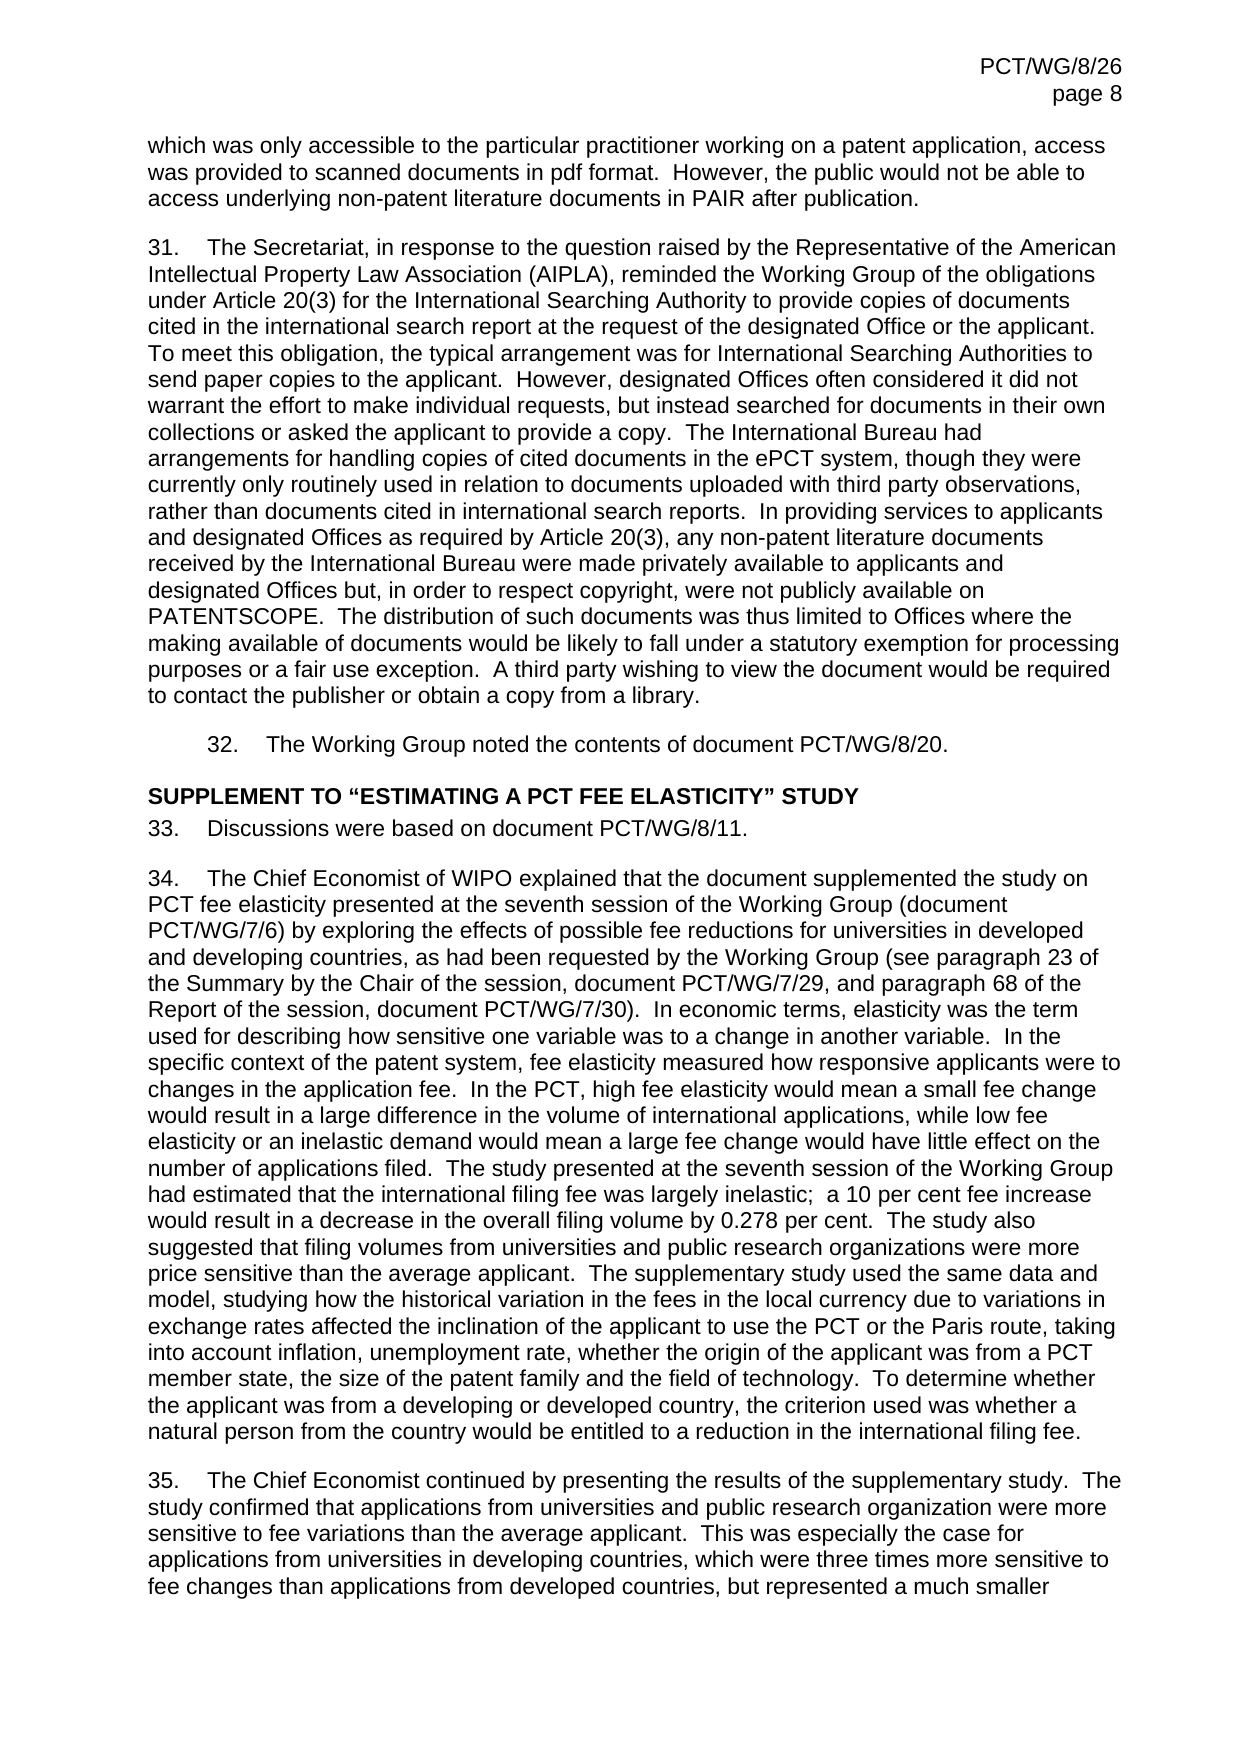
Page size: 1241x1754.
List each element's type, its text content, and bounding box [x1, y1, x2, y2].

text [148, 1467, 1122, 1599]
subtitle Supplement to “Estimating a PCT Fee Elasticity” Study [148, 783, 1122, 809]
text The Chief Economist of WIPO explained that the document supplemented the study on PCT fee elasticity presented at the seventh session of the Working Group (document PCT/WG/7/6) by exploring the effects of possible fee reductions for universities in developed and developing countries, as had been requested by the Working Group (see paragraph 23 of the Summary by the Chair of the session, document PCT/WG/7/29, and paragraph 68 of the Report of the session, document PCT/WG/7/30). In economic terms, elasticity was the term used for describing how sensitive one variable was to a change in another variable. In the specific context of the patent system, fee elasticity measured how responsive applicants were to changes in the application fee. In the PCT, high fee elasticity would mean a small fee change would result in a large difference in the volume of international applications, while low fee elasticity or an inelastic demand would mean a large fee change would have little effect on the number of applications filed. The study presented at the seventh session of the Working Group had estimated that the international filing fee was largely inelastic; a 10 per cent fee increase would result in a decrease in the overall filing volume by 0.278 per cent. The study also suggested that filing volumes from universities and public research organizations were more price sensitive than the average applicant. The supplementary study used the same data and model, studying how the historical variation in the fees in the local currency due to variations in exchange rates affected the inclination of the applicant to use the PCT or the Paris route, taking into account inflation, unemployment rate, whether the origin of the applicant was from a PCT member state, the size of the patent family and the field of technology. To determine whether the applicant was from a developing or developed country, the criterion used was whether a natural person from the country would be entitled to a reduction in the international filing fee. [148, 865, 1122, 1444]
text Discussions were based on document PCT/WG/8/11. [148, 815, 1122, 842]
text The Working Group noted the contents of document PCT/WG/8/20. [207, 731, 1122, 758]
text The Secretariat, in response to the question raised by the Representative of the American Intellectual Property Law Association (AIPLA), reminded the Working Group of the obligations under Article 20(3) for the International Searching Authority to provide copies of documents cited in the international search report at the request of the designated Office or the applicant. To meet this obligation, the typical arrangement was for International Searching Authorities to send paper copies to the applicant. However, designated Offices often considered it did not warrant the effort to make individual requests, but instead searched for documents in their own collections or asked the applicant to provide a copy. The International Bureau had arrangements for handling copies of cited documents in the ePCT system, though they were currently only routinely used in relation to documents uploaded with third party observations, rather than documents cited in international search reports. In providing services to applicants and designated Offices as required by Article 20(3), any non-patent literature documents received by the International Bureau were made privately available to applicants and designated Offices but, in order to respect copyright, were not publicly available on PATENTSCOPE. The distribution of such documents was thus limited to Offices where the making available of documents would be likely to fall under a statutory exemption for processing purposes or a fair use exception. A third party wishing to view the document would be required to contact the publisher or obtain a copy from a library. [148, 234, 1122, 708]
list which was only accessible to the particular practitioner working on a patent application, access was provided to scanned documents in pdf format. However, the public would not be able to access underlying non-patent literature documents in PAIR after publication. [148, 132, 1122, 211]
